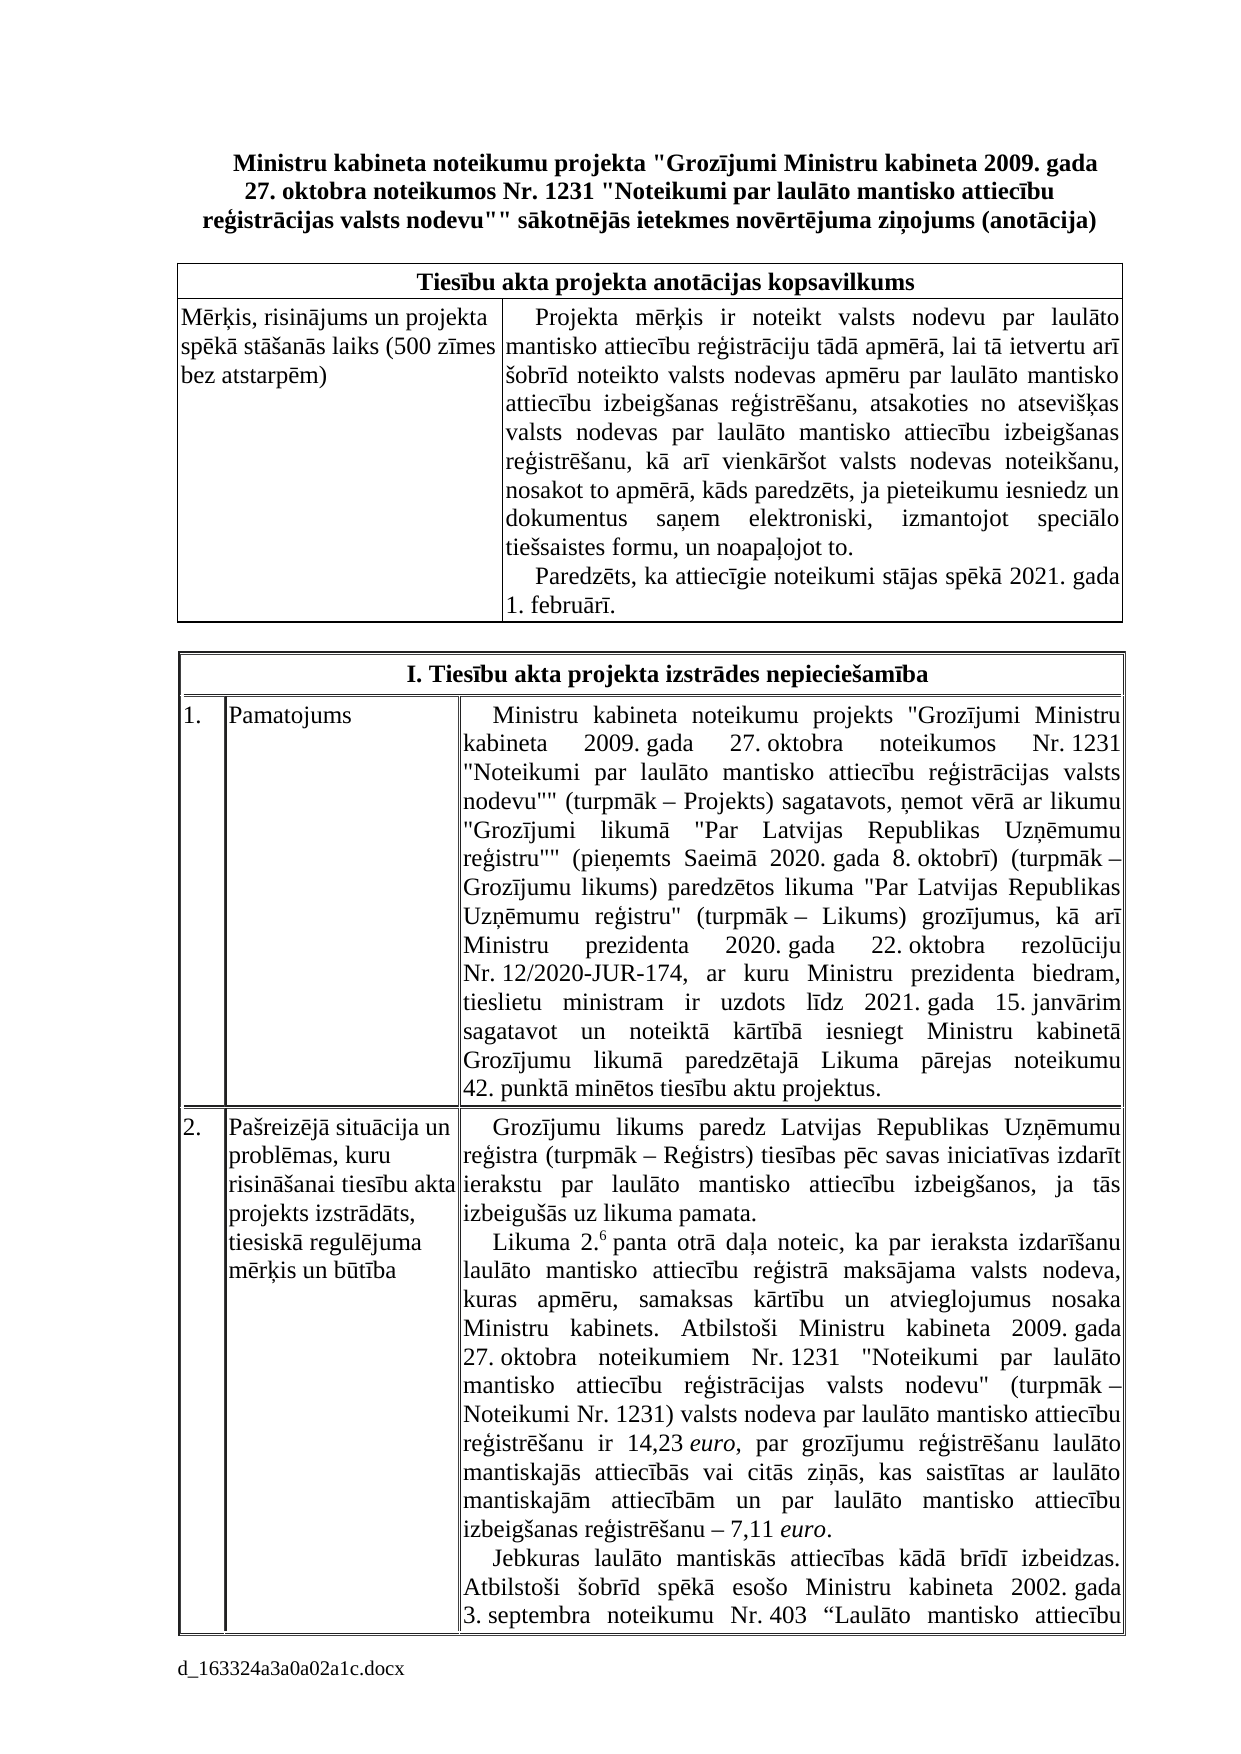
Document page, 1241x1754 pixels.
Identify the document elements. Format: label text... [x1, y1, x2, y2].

table_cell 2. [181, 1105, 225, 1632]
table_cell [460, 1105, 1123, 1632]
table_header Tiesību akta projekta anotācijas kopsavilkums [178, 264, 1122, 298]
table_cell Projekta mērķis ir noteikt valsts nodevu par laulāto mantisko attiecību reģistrāciju tādā apmērā, lai tā ietvertu arī šobrīd noteikto valsts nodevas apmēru par laulāto mantisko attiecību izbeigšanas reģistrēšanu, atsakoties no atsevišķas valsts nodevas par laulāto mantisko attiecību izbeigšanas reģistrēšanu, kā arī vienkāršot valsts nodevas noteikšanu, nosakot to apmērā, kāds paredzēts, ja pieteikumu iesniedz un dokumentus saņem elektroniski, izmantojot speciālo tiešsaistes formu, un noapaļojot to. Paredzēts, ka attiecīgie noteikumi stājas spēkā 2021. gada 1. februārī. [503, 299, 1122, 621]
table_cell Mērķis, risinājums un projekta spēkā stāšanās laiks (500 zīmes bez atstarpēm) [178, 299, 502, 621]
table_cell 1. [181, 694, 224, 1105]
table_header I. Tiesību akta projekta izstrādes nepieciešamība [181, 655, 1123, 693]
table_cell Ministru kabineta noteikumu projekts "Grozījumi Ministru kabineta 2009. gada 27. oktobra noteikumos Nr. 1231 "Noteikumi par laulāto mantisko attiecību reģistrācijas valsts nodevu"" (turpmāk – Projekts) sagatavots, ņemot vērā ar likumu "Grozījumi likumā "Par Latvijas Republikas Uzņēmumu reģistru"" (pieņemts Saeimā 2020. gada 8. oktobrī) (turpmāk – Grozījumu likums) paredzētos likuma "Par Latvijas Republikas Uzņēmumu reģistru" (turpmāk – Likums) grozījumus, kā arī Ministru prezidenta 2020. gada 22. oktobra rezolūciju Nr. 12/2020-JUR-174, ar kuru Ministru prezidenta biedram, tieslietu ministram ir uzdots līdz 2021. gada 15. janvārim sagatavot un noteiktā kārtībā iesniegt Ministru kabinetā Grozījumu likumā paredzētajā Likuma pārejas noteikumu 42. punktā minētos tiesību aktu projektus. [461, 694, 1123, 1105]
table_cell Pamatojums [227, 697, 458, 1105]
text Ministru kabineta noteikumu projekta "Grozījumi Ministru kabineta 2009. gada 27. oktobra noteikumos Nr. 1231 "Noteikumi par laulāto mantisko attiecību reģistrācijas valsts nodevu"" sākotnējās ietekmes novērtējuma ziņojums (anotācija) [177, 148, 1122, 234]
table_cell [225, 1109, 460, 1632]
